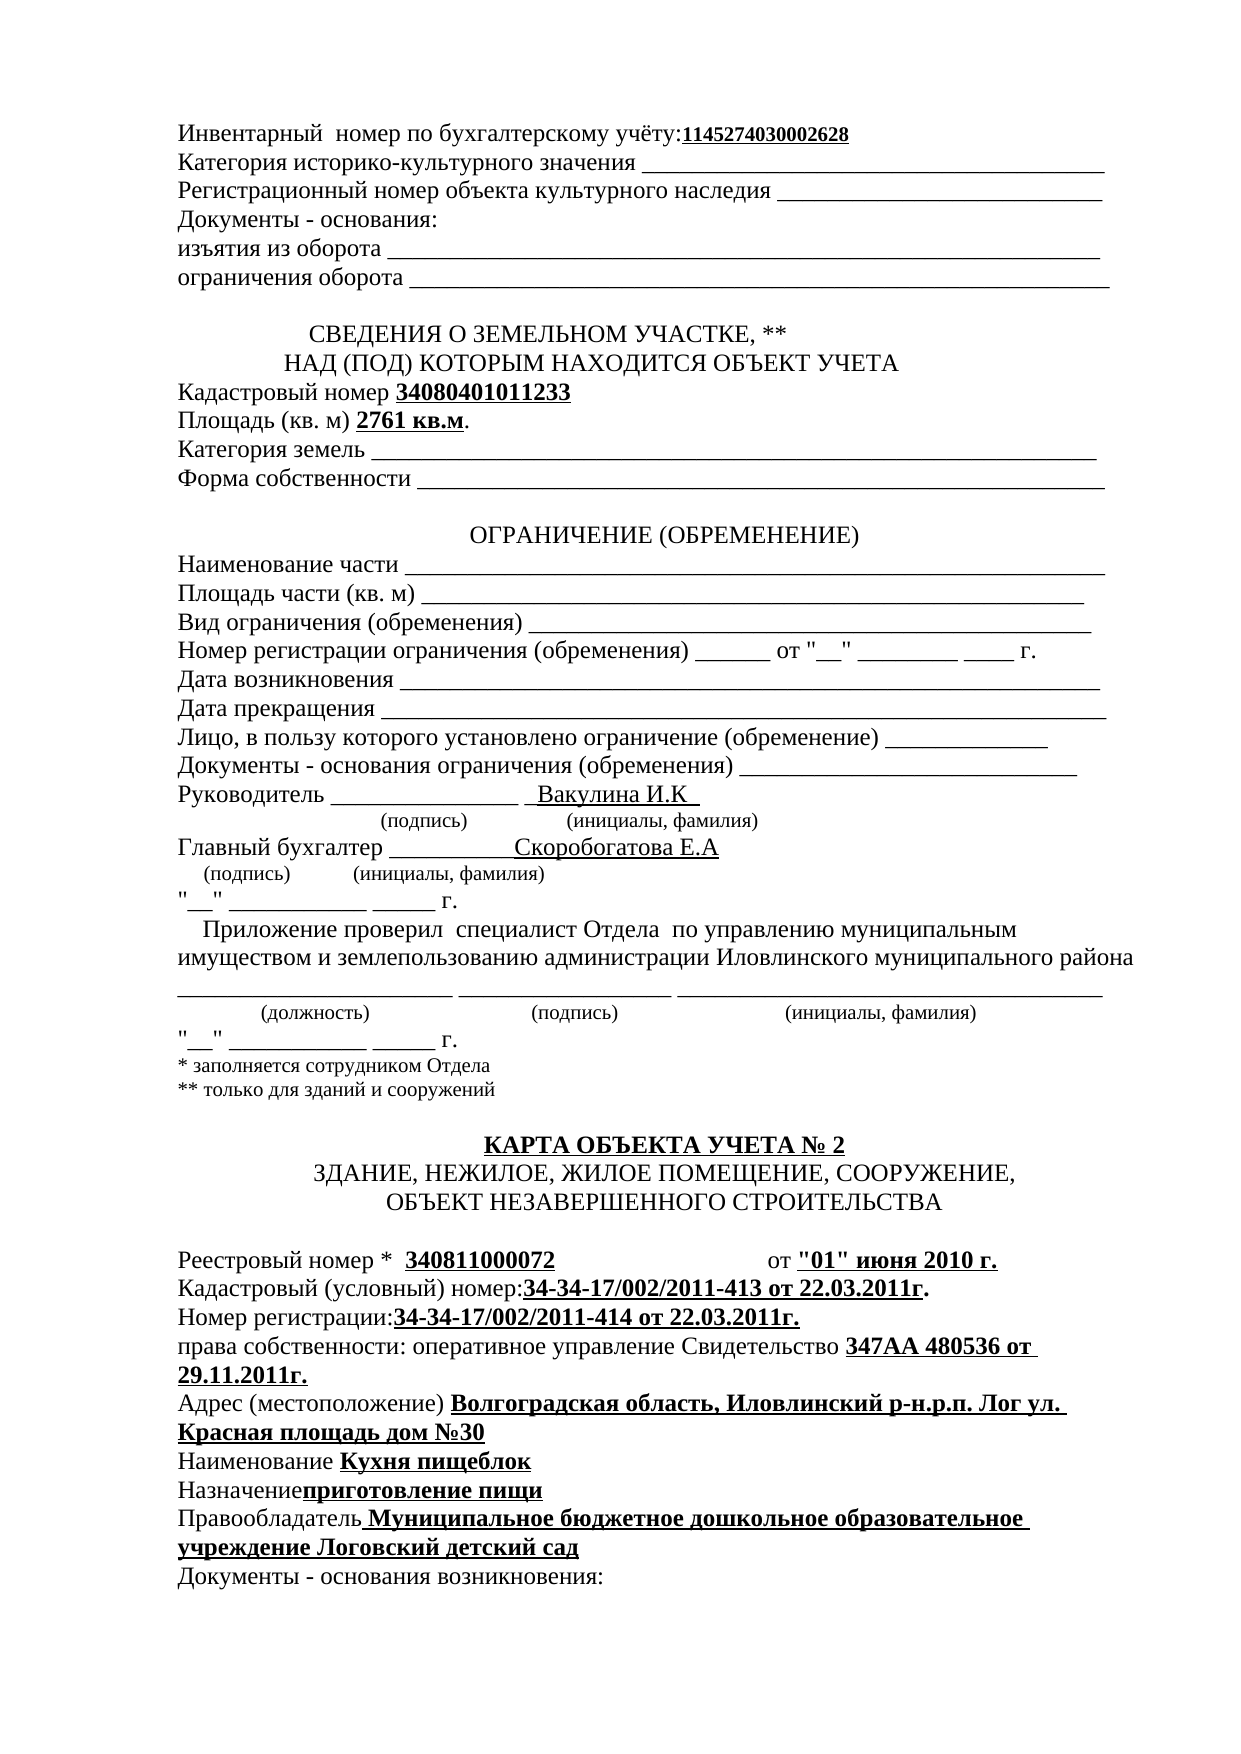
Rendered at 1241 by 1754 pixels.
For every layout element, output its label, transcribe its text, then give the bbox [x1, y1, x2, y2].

text Наименование части ________________________________________________________ [177, 549, 1152, 578]
text Номер регистрации ограничения (обременения) ______ от "__" ________ ____ г. [177, 636, 1152, 664]
text Документы - основания ограничения (обременения) ___________________________ [177, 751, 1152, 779]
text (подпись) (инициалы, фамилия) [177, 808, 1152, 832]
text Категория земель __________________________________________________________ [177, 434, 1152, 463]
text изъятия из оборота _________________________________________________________ [177, 233, 1152, 262]
text * заполняется сотрудником Отдела [177, 1053, 1152, 1077]
text (подпись) (инициалы, фамилия) [177, 861, 1152, 885]
text Кадастровый номер 34080401011233 [177, 377, 1152, 406]
text Приложение проверил специалист Отдела по управлению муниципальным имуществом и землепользованию администрации Иловлинского муниципального района [177, 914, 1152, 971]
text Регистрационный номер объекта культурного наследия __________________________ [177, 176, 1152, 204]
text СВЕДЕНИЯ О ЗЕМЕЛЬНОМ УЧАСТКЕ, ** [177, 319, 1152, 348]
text НАД (ПОД) КОТОРЫМ НАХОДИТСЯ ОБЪЕКТ УЧЕТА [177, 348, 1152, 377]
text "__" ___________ _____ г. [177, 885, 1152, 914]
text Лицо, в пользу которого установлено ограничение (обременение) _____________ [177, 722, 1152, 751]
text (должность) (подпись) (инициалы, фамилия) [177, 1000, 1152, 1024]
text ОБЪЕКТ НЕЗАВЕРШЕННОГО СТРОИТЕЛЬСТВА [177, 1187, 1152, 1216]
text Номер регистрации:34-34-17/002/2011-414 от 22.03.2011г. [177, 1302, 1152, 1331]
text права собственности: оперативное управление Свидетельство 347АА 480536 от 29.11.2011г. [177, 1331, 1152, 1388]
text Реестровый номер * 340811000072 от "01" июня 2010 г. [177, 1245, 1152, 1273]
text Вид ограничения (обременения) _____________________________________________ [177, 607, 1152, 636]
text ______________________ _________________ __________________________________ [177, 971, 1152, 1000]
text ОГРАНИЧЕНИЕ (ОБРЕМЕНЕНИЕ) [177, 521, 1152, 549]
text Наименование Кухня пищеблок [177, 1446, 1152, 1475]
text Площадь части (кв. м) _____________________________________________________ [177, 578, 1152, 607]
text ** только для зданий и сооружений [177, 1077, 1152, 1101]
text Руководитель _______________ _Вакулина И.К_ [177, 779, 1152, 808]
text "__" ___________ _____ г. [177, 1024, 1152, 1053]
text Форма собственности _______________________________________________________ [177, 463, 1152, 492]
text Документы - основания: [177, 204, 1152, 233]
text КАРТА ОБЪЕКТА УЧЕТА № 2 [177, 1130, 1152, 1158]
text ЗДАНИЕ, НЕЖИЛОЕ, ЖИЛОЕ ПОМЕЩЕНИЕ, СООРУЖЕНИЕ, [177, 1158, 1152, 1187]
text Назначениеприготовление пищи [177, 1475, 1152, 1503]
text Площадь (кв. м) 2761 кв.м. [177, 406, 1152, 434]
text Кадастровый (условный) номер:34-34-17/002/2011-413 от 22.03.2011г. [177, 1273, 1152, 1302]
text Главный бухгалтер __________Скоробогатова Е.А [177, 832, 1152, 861]
text Дата прекращения __________________________________________________________ [177, 693, 1152, 722]
text Категория историко-культурного значения _____________________________________ [177, 147, 1152, 176]
text ограничения оборота ________________________________________________________ [177, 262, 1152, 291]
text Правообладатель Муниципальное бюджетное дошкольное образовательное учреждение Логовский детский сад [177, 1503, 1152, 1561]
text Документы - основания возникновения: [177, 1561, 1152, 1590]
text Адрес (местоположение) Волгоградская область, Иловлинский р-н.р.п. Лог ул. Красная площадь дом №30 [177, 1388, 1152, 1446]
text Дата возникновения ________________________________________________________ [177, 664, 1152, 693]
text Инвентарный номер по бухгалтерскому учёту:1145274030002628 [177, 118, 1152, 147]
